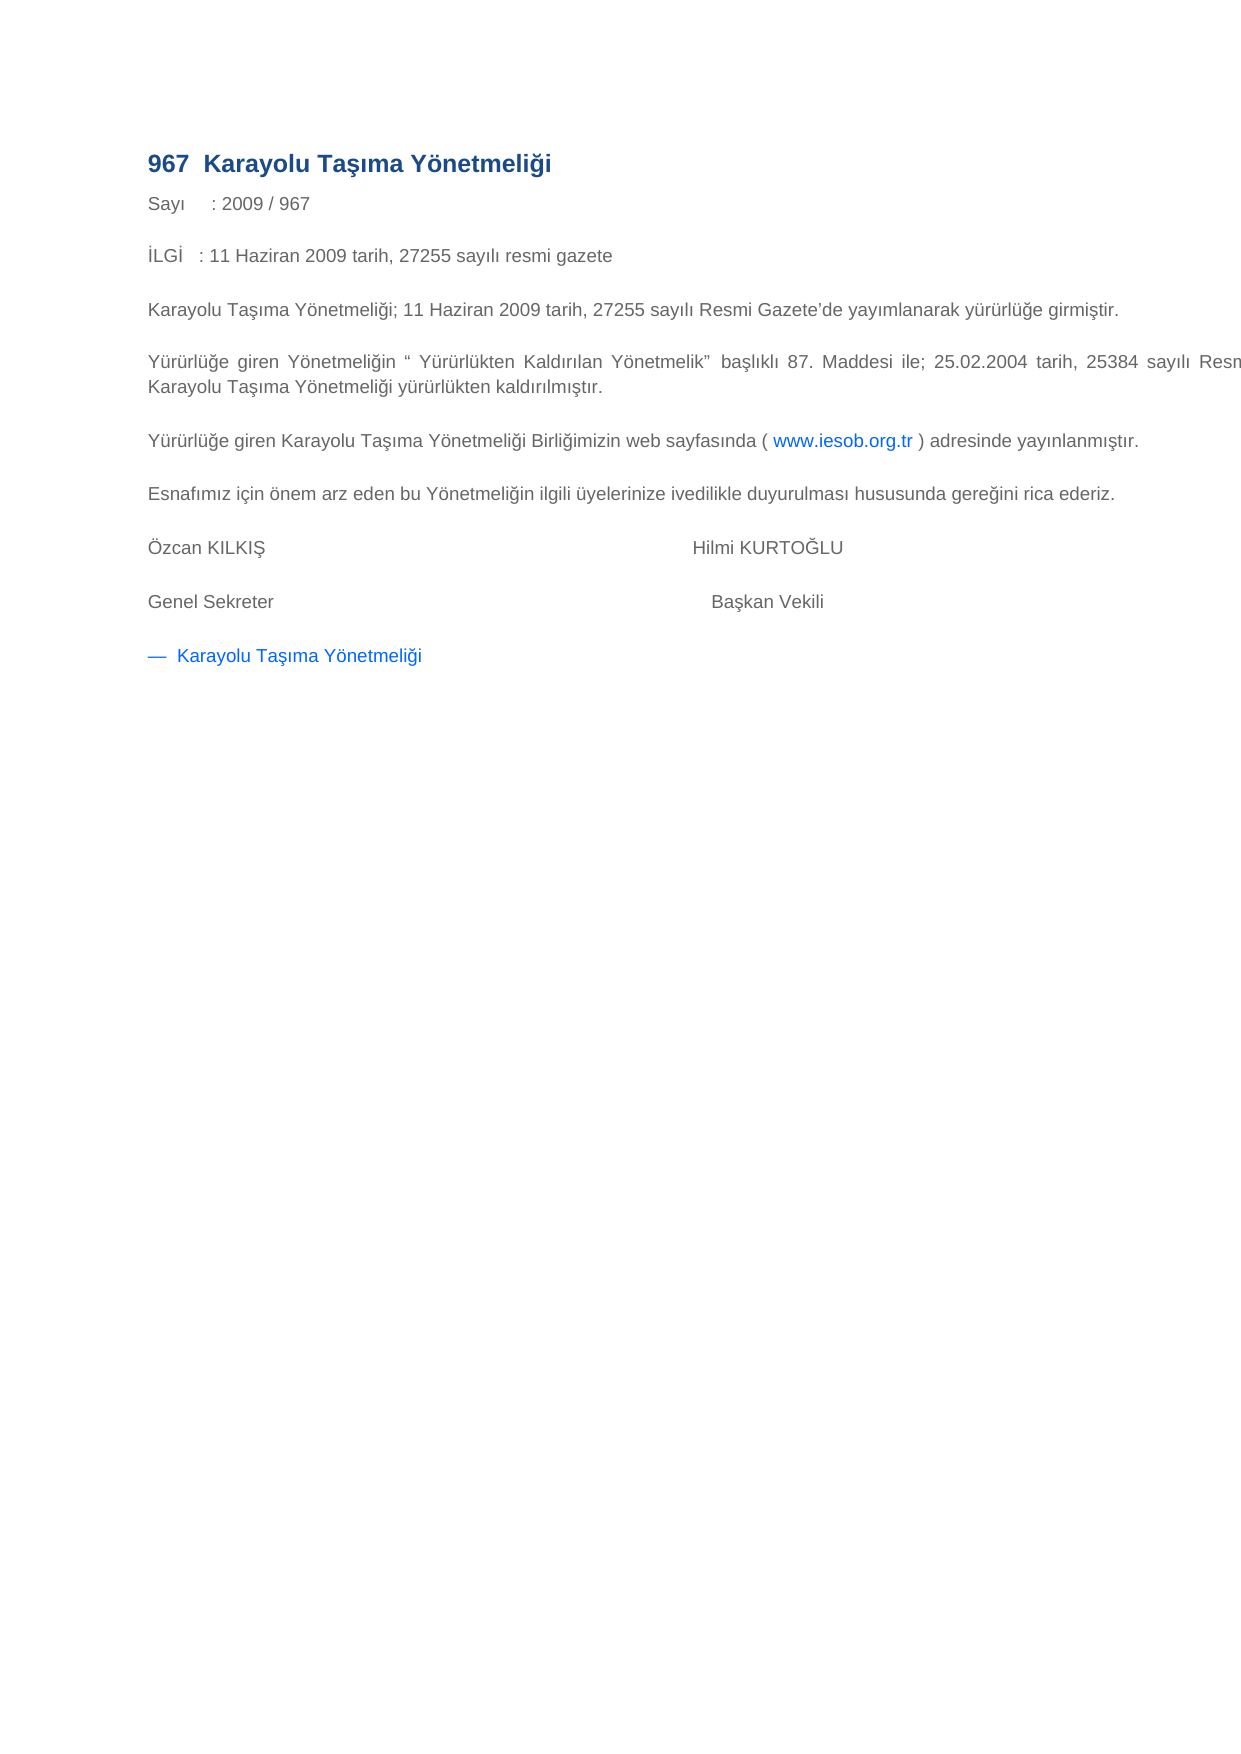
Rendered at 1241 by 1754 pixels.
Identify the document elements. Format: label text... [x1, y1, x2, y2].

table_header 967 Karayolu Taşıma Yönetmeliği [140, 148, 1240, 187]
table_header Sayı : 2009 / 967 İLGİ : 11 Haziran 2009 tarih, 27255 sayılı resmi gazete Karayolu Taşıma Yönetmeliği; 11 Haziran 2009 tarih, 27255 sayılı Resmi Gazete’de yayımlanarak yürürlüğe girmiştir. Yürürlüğe giren Yönetmeliğin “ Yürürlükten Kaldırılan Yönetmelik” başlıklı 87. Maddesi ile; 25.02.2004 tarih, 25384 sayılı Resmi Gazete’de yayımlanan Karayolu Taşıma Yönetmeliği yürürlükten kaldırılmıştır. Yürürlüğe giren Karayolu Taşıma Yönetmeliği Birliğimizin web sayfasında ( www.iesob.org.tr ) adresinde yayınlanmıştır. Esnafımız için önem arz eden bu Yönetmeliğin ilgili üyelerinize ivedilikle duyurulması hususunda gereğini rica ederiz. Özcan KILKIŞ Hilmi KURTOĞLU Genel Sekreter Başkan Vekili — Karayolu Taşıma Yönetmeliği [140, 187, 1240, 668]
